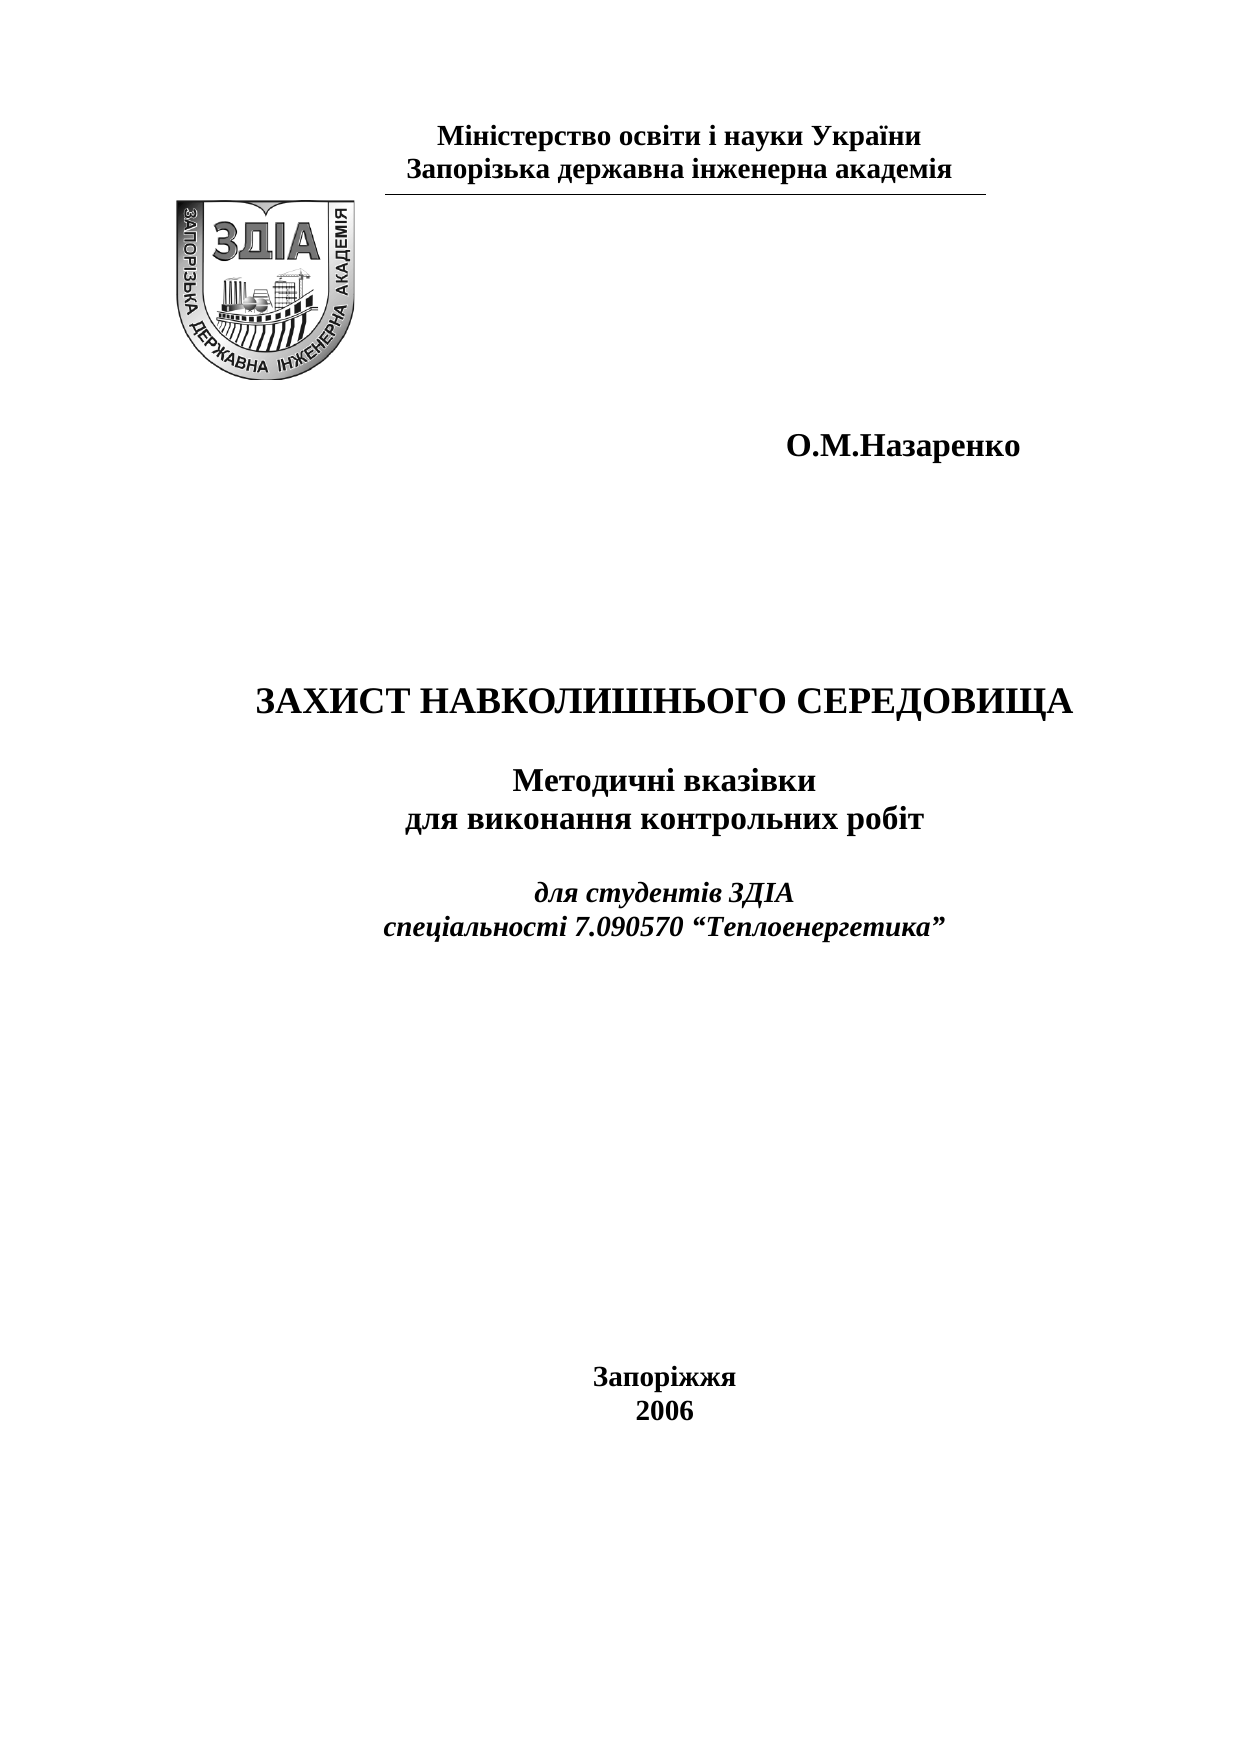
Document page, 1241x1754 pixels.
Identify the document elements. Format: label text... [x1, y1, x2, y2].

text О.М.Назаренко [177, 425, 1152, 463]
text для виконання контрольних робіт [177, 798, 1152, 837]
text для студентів ЗДІА [177, 875, 1152, 909]
text спеціальності 7.090570 “Теплоенергетика” [177, 909, 1152, 942]
text Захист навколишнього середовища [177, 679, 1152, 722]
text Запорізька державна інженерна академія [177, 152, 1152, 185]
text 2006 [177, 1393, 1152, 1426]
text Методичні вказівки [177, 760, 1152, 798]
picture [176, 200, 355, 379]
text Міністерство освіти і науки України [177, 118, 1152, 152]
text Запоріжжя [177, 1359, 1152, 1393]
